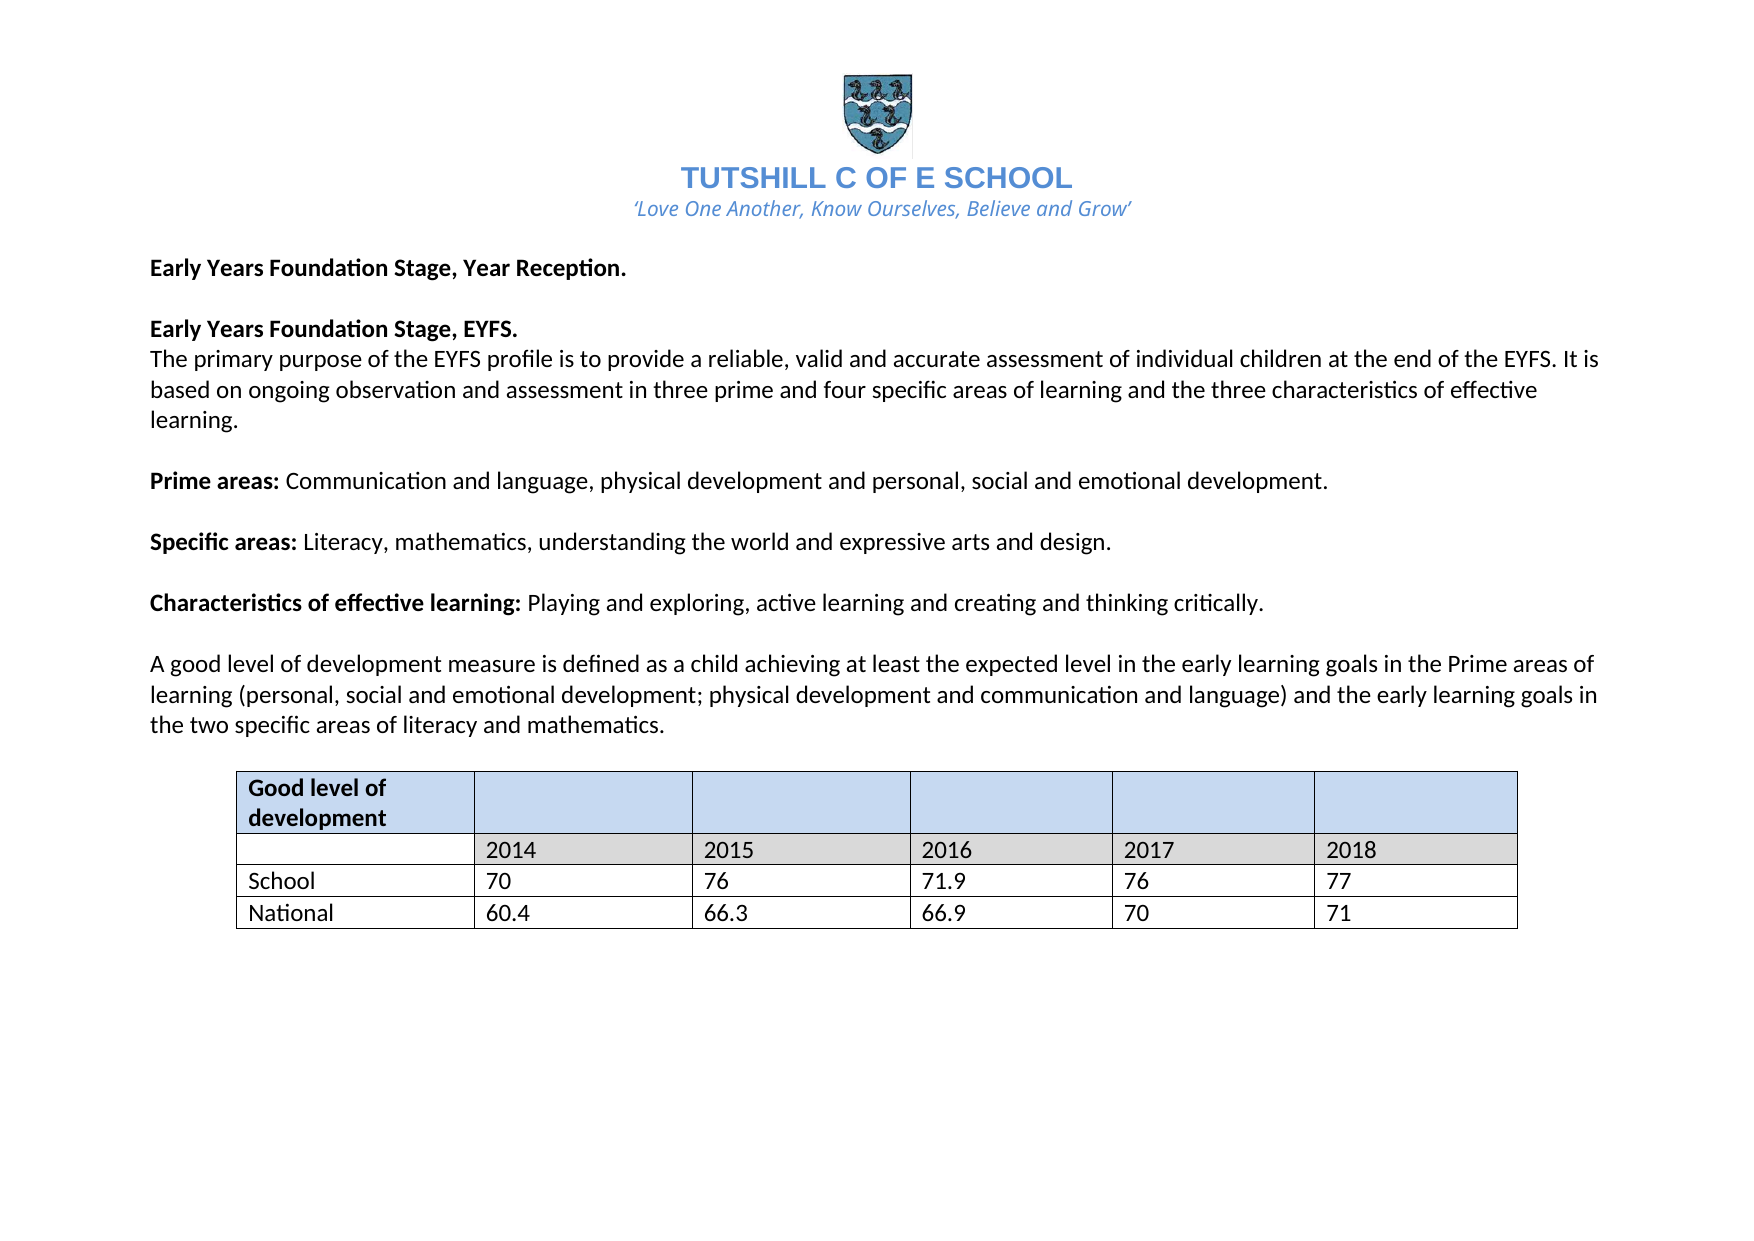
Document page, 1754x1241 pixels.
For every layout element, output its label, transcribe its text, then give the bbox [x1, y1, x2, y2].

table_cell 2015 [693, 834, 910, 864]
table_header [693, 772, 910, 833]
table_cell 2016 [911, 834, 1112, 864]
text Characteristics of effective learning: Playing and exploring, active learning and creating and thinking critically. [150, 587, 1604, 618]
table_cell [237, 834, 474, 864]
table_cell 76 [1113, 865, 1314, 896]
table_cell 70 [1113, 897, 1314, 927]
table_cell School [237, 865, 474, 896]
table_cell 77 [1315, 865, 1517, 896]
table_cell 2014 [475, 834, 692, 864]
table_cell 71 [1315, 897, 1517, 927]
table_cell 60.4 [475, 897, 692, 927]
table_header Good level of development [237, 772, 474, 833]
table_cell 2017 [1113, 834, 1314, 864]
table_cell 66.3 [693, 897, 910, 927]
text Early Years Foundation Stage, Year Reception. [150, 252, 1604, 282]
text Prime areas: Communication and language, physical development and personal, social and emotional development. [150, 465, 1604, 496]
table_cell 76 [693, 865, 910, 896]
table_header [475, 772, 692, 833]
table_header [1315, 772, 1517, 833]
table_cell 66.9 [911, 897, 1112, 927]
table_cell 70 [475, 865, 692, 896]
table_cell National [237, 897, 474, 927]
table_cell 2018 [1315, 834, 1517, 864]
text Specific areas: Literacy, mathematics, understanding the world and expressive arts and design. [150, 526, 1604, 557]
text Early Years Foundation Stage, EYFS. [150, 313, 1604, 343]
text The primary purpose of the EYFS profile is to provide a reliable, valid and accurate assessment of individual children at the end of the EYFS. It is based on ongoing observation and assessment in three prime and four specific areas of learning and the three characteristics of effective learning. [150, 343, 1604, 435]
table_header [911, 772, 1112, 833]
table_header [1113, 772, 1314, 833]
text A good level of development measure is defined as a child achieving at least the expected level in the early learning goals in the Prime areas of learning (personal, social and emotional development; physical development and communication and language) and the early learning goals in the two specific areas of literacy and mathematics. [150, 648, 1604, 740]
table_cell 71.9 [911, 865, 1112, 896]
picture [841, 73, 913, 160]
